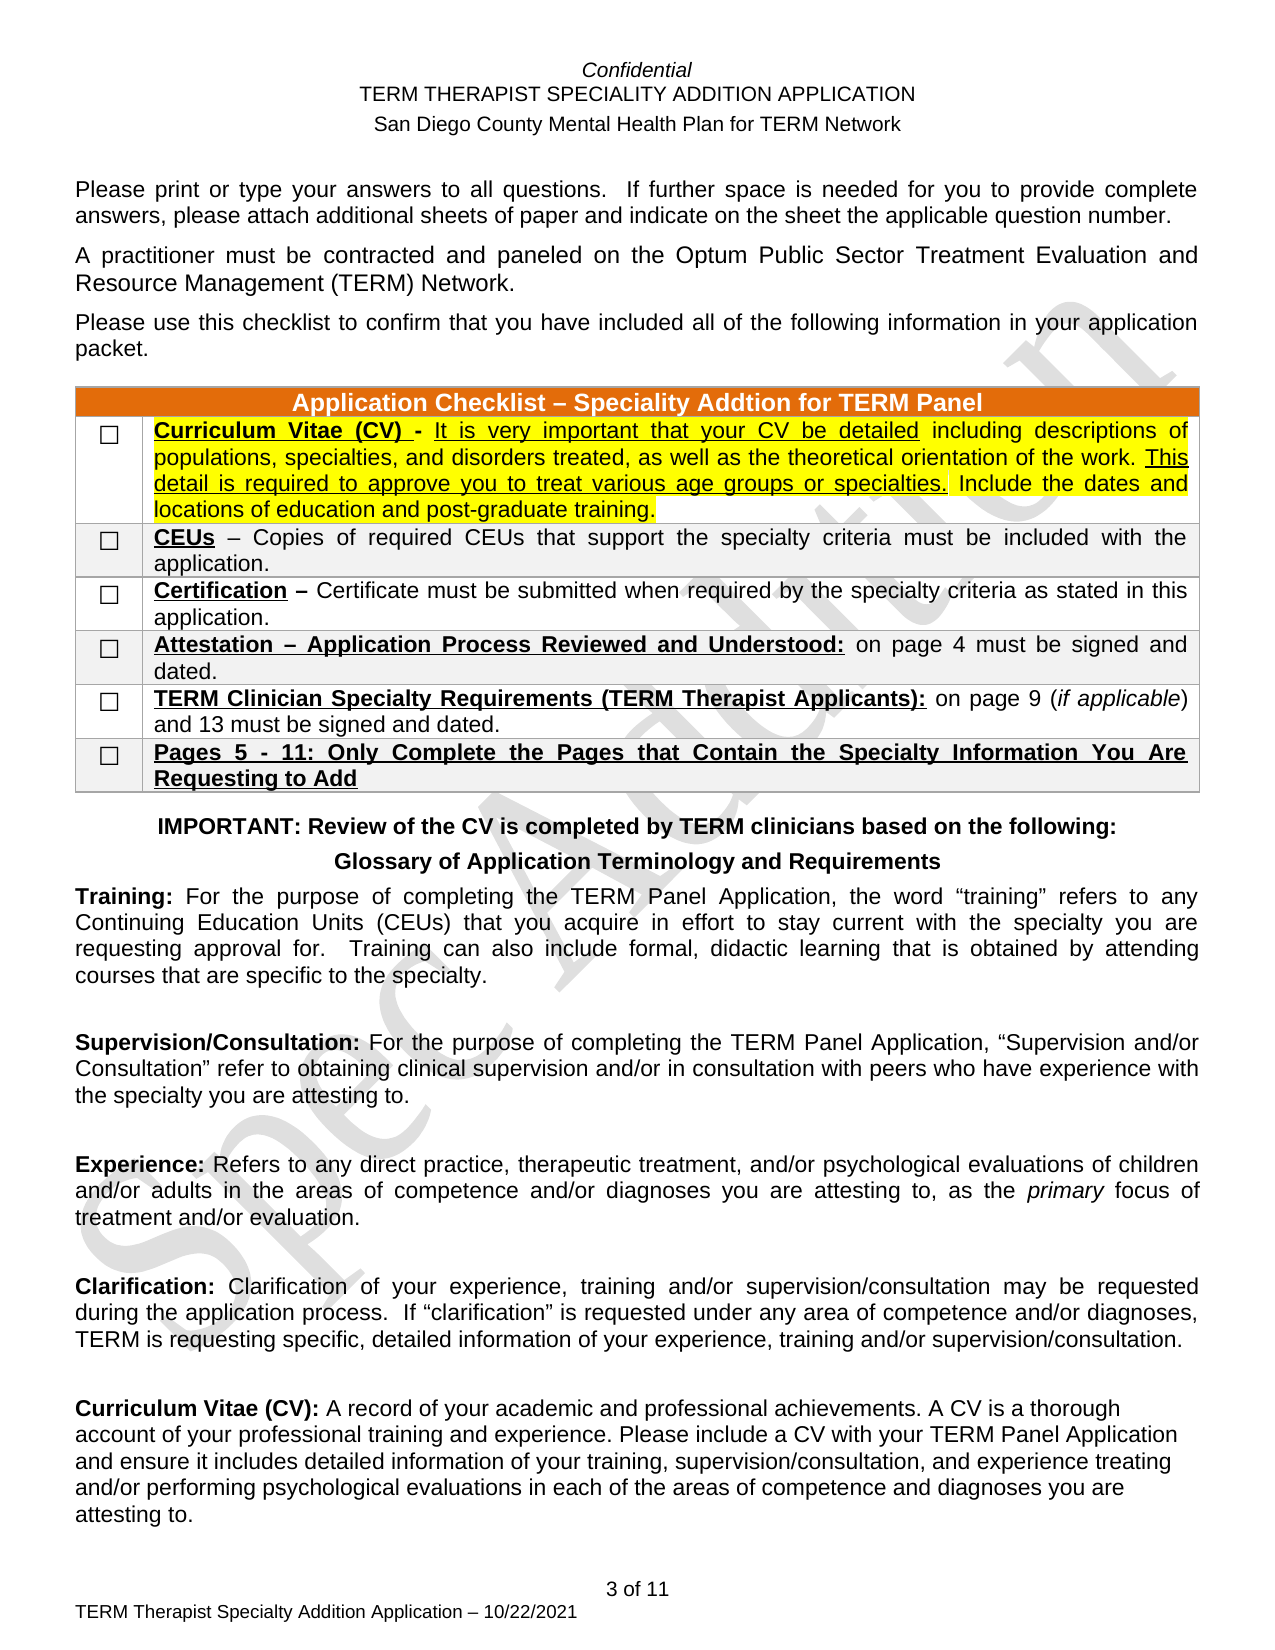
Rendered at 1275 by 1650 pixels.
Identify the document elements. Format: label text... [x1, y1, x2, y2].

text Supervision/Consultation: For the purpose of completing the TERM Panel Application, “Supervision and/or Consultation” refer to obtaining clinical supervision and/or in consultation with peers who have experience with the specialty you are attesting to. [75, 1029, 1200, 1108]
text Curriculum Vitae (CV): A record of your academic and professional achievements. A CV is a thorough account of your professional training and experience. Please include a CV with your TERM Panel Application and ensure it includes detailed information of your training, supervision/consultation, and experience treating and/or performing psychological evaluations in each of the areas of competence and diagnoses you are attesting to. [75, 1395, 1181, 1527]
text Please use this checklist to confirm that you have included all of the following information in your application packet. [75, 309, 1200, 361]
table_header Application Checklist – Speciality Addtion for TERM Panel [76, 388, 1199, 416]
table_cell Certification – Certificate must be submitted when required by the specialty criteria as stated in this application. [143, 578, 1199, 630]
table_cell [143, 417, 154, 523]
text Please print or type your answers to all questions. If further space is needed for you to provide complete answers, please attach additional sheets of paper and indicate on the sheet the applicable question number. [75, 176, 1200, 228]
text IMPORTANT: Review of the CV is completed by TERM clinicians based on the following: [75, 813, 1200, 840]
text San Diego County Mental Health Plan for TERM Network [75, 112, 1200, 136]
table_cell Curriculum Vitae (CV) - It is very important that your CV be detailed including descriptions of populations, specialties, and disorders treated, as well as the theoretical orientation of the work. This detail is required to approve you to treat various age groups or specialties. Include the dates and locations of education and post-graduate training. [656, 417, 1199, 523]
text A practitioner must be contracted and paneled on the Optum Public Sector Treatment Evaluation and Resource Management (TERM) Network. [75, 241, 1200, 296]
table_cell CEUs – Copies of required CEUs that support the specialty criteria must be included with the application. [143, 524, 1199, 576]
text Glossary of Application Terminology and Requirements [75, 848, 1200, 874]
text Training: For the purpose of completing the TERM Panel Application, the word “training” refers to any Continuing Education Units (CEUs) that you acquire in effort to stay current with the specialty you are requesting approval for. Training can also include formal, didactic learning that is obtained by attending courses that are specific to the specialty. [75, 883, 1200, 988]
table_cell TERM Clinician Specialty Requirements (TERM Therapist Applicants): on page 9 (if applicable) and 13 must be signed and dated. [143, 685, 1199, 738]
text Clarification: Clarification of your experience, training and/or supervision/consultation may be requested during the application process. If “clarification” is requested under any area of competence and/or diagnoses, TERM is requesting specific, detailed information of your experience, training and/or supervision/consultation. [75, 1273, 1200, 1352]
table_cell Pages 5 - 11: Only Complete the Pages that Contain the Specialty Information You Are Requesting to Add [143, 739, 1199, 791]
text Confidential [75, 58, 1200, 82]
table_cell Attestation – Application Process Reviewed and Understood: on page 4 must be signed and dated. [143, 631, 1199, 684]
text Experience: Refers to any direct practice, therapeutic treatment, and/or psychological evaluations of children and/or adults in the areas of competence and/or diagnoses you are attesting to, as the primary focus of treatment and/or evaluation. [75, 1151, 1200, 1230]
text TERM THERAPIST SPECIALITY ADDITION APPLICATION [75, 82, 1200, 106]
